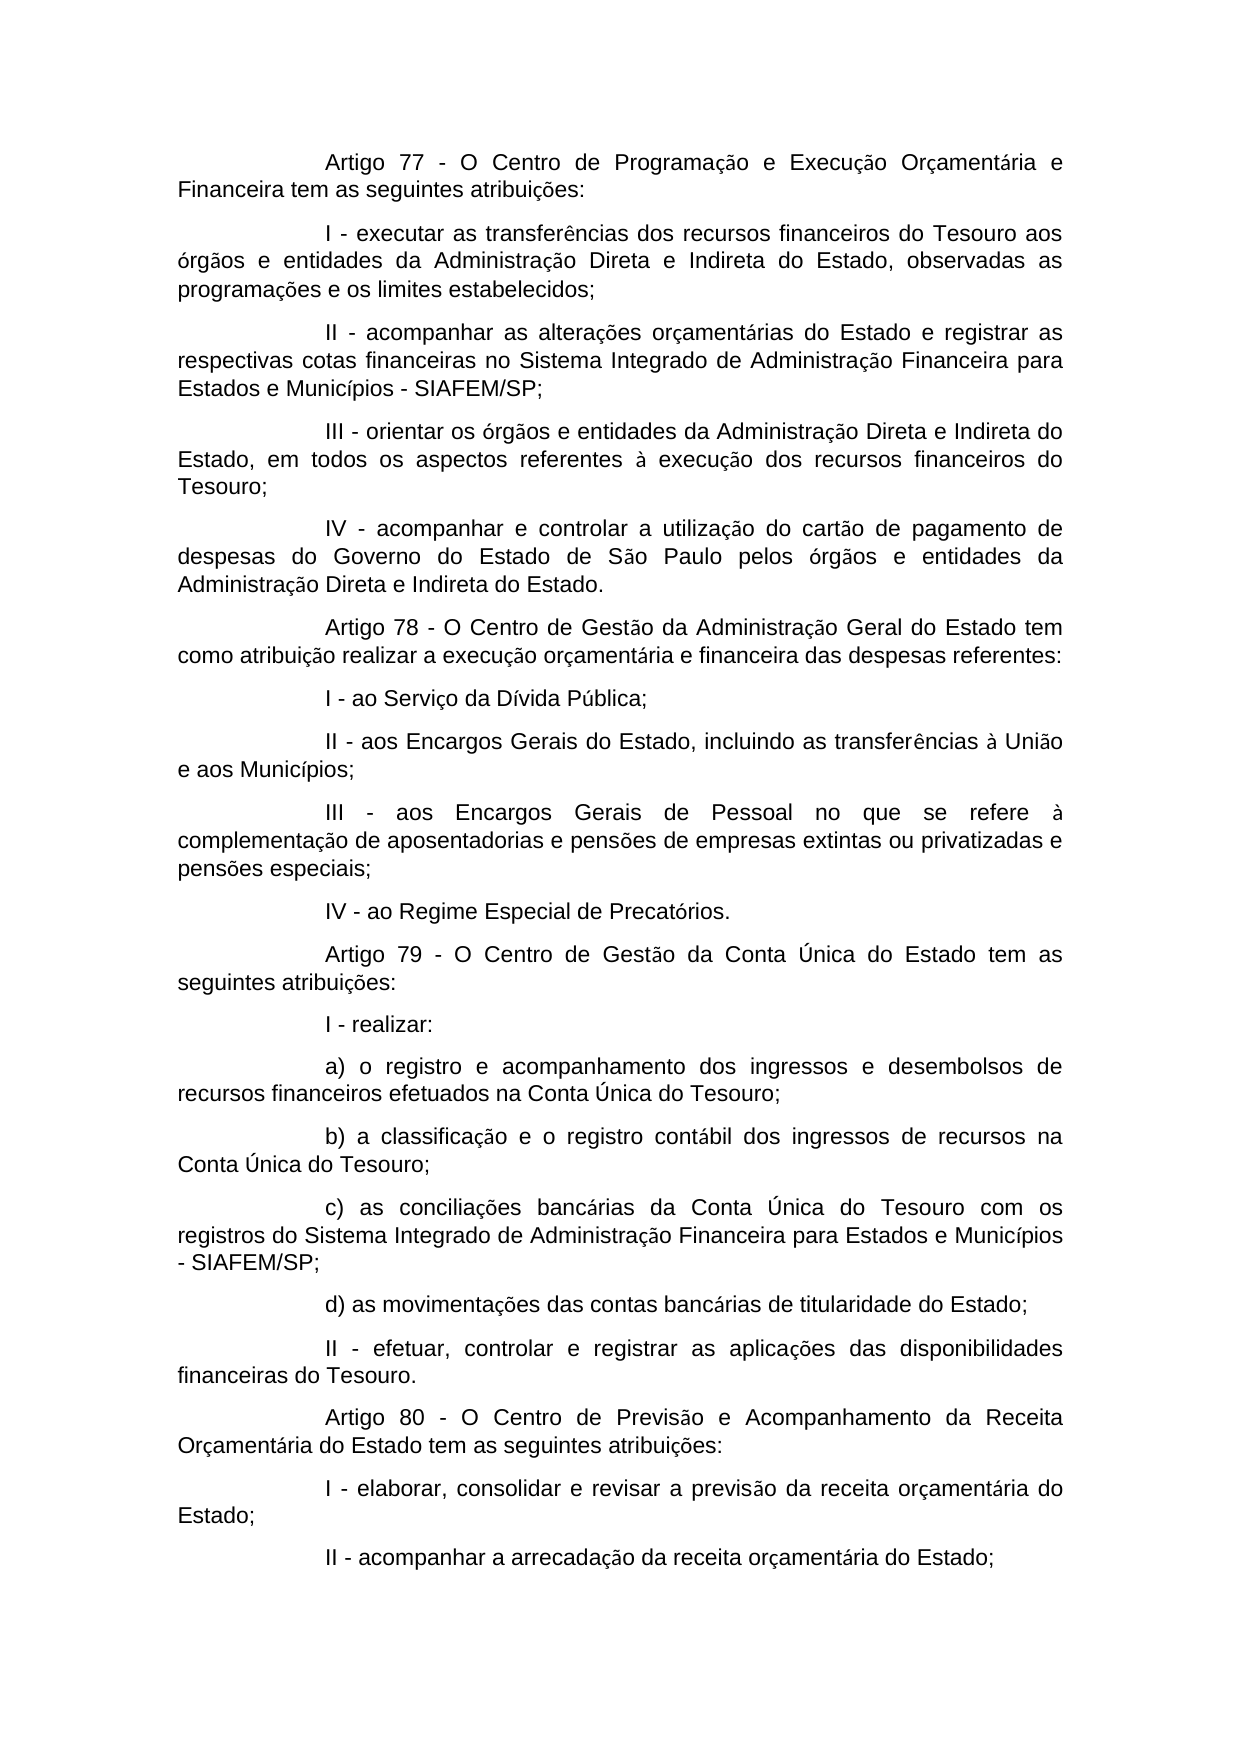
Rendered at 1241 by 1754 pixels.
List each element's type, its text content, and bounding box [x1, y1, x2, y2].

text b) a classificação e o registro contábil dos ingressos de recursos na Conta Única do Tesouro; [177, 1122, 1063, 1178]
text Artigo 77 - O Centro de Programação e Execução Orçamentária e Financeira tem as seguintes atribuições: [177, 148, 1063, 204]
text II - acompanhar as alterações orçamentárias do Estado e registrar as respectivas cotas financeiras no Sistema Integrado de Administração Financeira para Estados e Municípios - SIAFEM/SP; [177, 318, 1063, 402]
text II - acompanhar a arrecadação da receita orçamentária do Estado; [177, 1543, 1063, 1571]
text IV - acompanhar e controlar a utilização do cartão de pagamento de despesas do Governo do Estado de São Paulo pelos órgãos e entidades da Administração Direta e Indireta do Estado. [177, 514, 1063, 598]
text III - orientar os órgãos e entidades da Administração Direta e Indireta do Estado, em todos os aspectos referentes à execução dos recursos financeiros do Tesouro; [177, 417, 1063, 499]
text Artigo 79 - O Centro de Gestão da Conta Única do Estado tem as seguintes atribuições: [177, 940, 1063, 996]
text II - efetuar, controlar e registrar as aplicações das disponibilidades financeiras do Tesouro. [177, 1334, 1063, 1388]
text I - elaborar, consolidar e revisar a previsão da receita orçamentária do Estado; [177, 1474, 1063, 1528]
text I - executar as transferências dos recursos financeiros do Tesouro aos órgãos e entidades da Administração Direta e Indireta do Estado, observadas as programações e os limites estabelecidos; [177, 219, 1063, 303]
text c) as conciliações bancárias da Conta Única do Tesouro com os registros do Sistema Integrado de Administração Financeira para Estados e Municípios - SIAFEM/SP; [177, 1193, 1063, 1276]
text I - ao Serviço da Dívida Pública; [177, 684, 1063, 712]
text I - realizar: [177, 1011, 1063, 1038]
text a) o registro e acompanhamento dos ingressos e desembolsos de recursos financeiros efetuados na Conta Única do Tesouro; [177, 1053, 1063, 1107]
text III - aos Encargos Gerais de Pessoal no que se refere à complementação de aposentadorias e pensões de empresas extintas ou privatizadas e pensões especiais; [177, 798, 1063, 882]
text Artigo 80 - O Centro de Previsão e Acompanhamento da Receita Orçamentária do Estado tem as seguintes atribuições: [177, 1403, 1063, 1459]
text II - aos Encargos Gerais do Estado, incluindo as transferências à União e aos Municípios; [177, 727, 1063, 783]
text IV - ao Regime Especial de Precatórios. [177, 897, 1063, 925]
text Artigo 78 - O Centro de Gestão da Administração Geral do Estado tem como atribuição realizar a execução orçamentária e financeira das despesas referentes: [177, 613, 1063, 669]
text d) as movimentações das contas bancárias de titularidade do Estado; [177, 1291, 1063, 1319]
